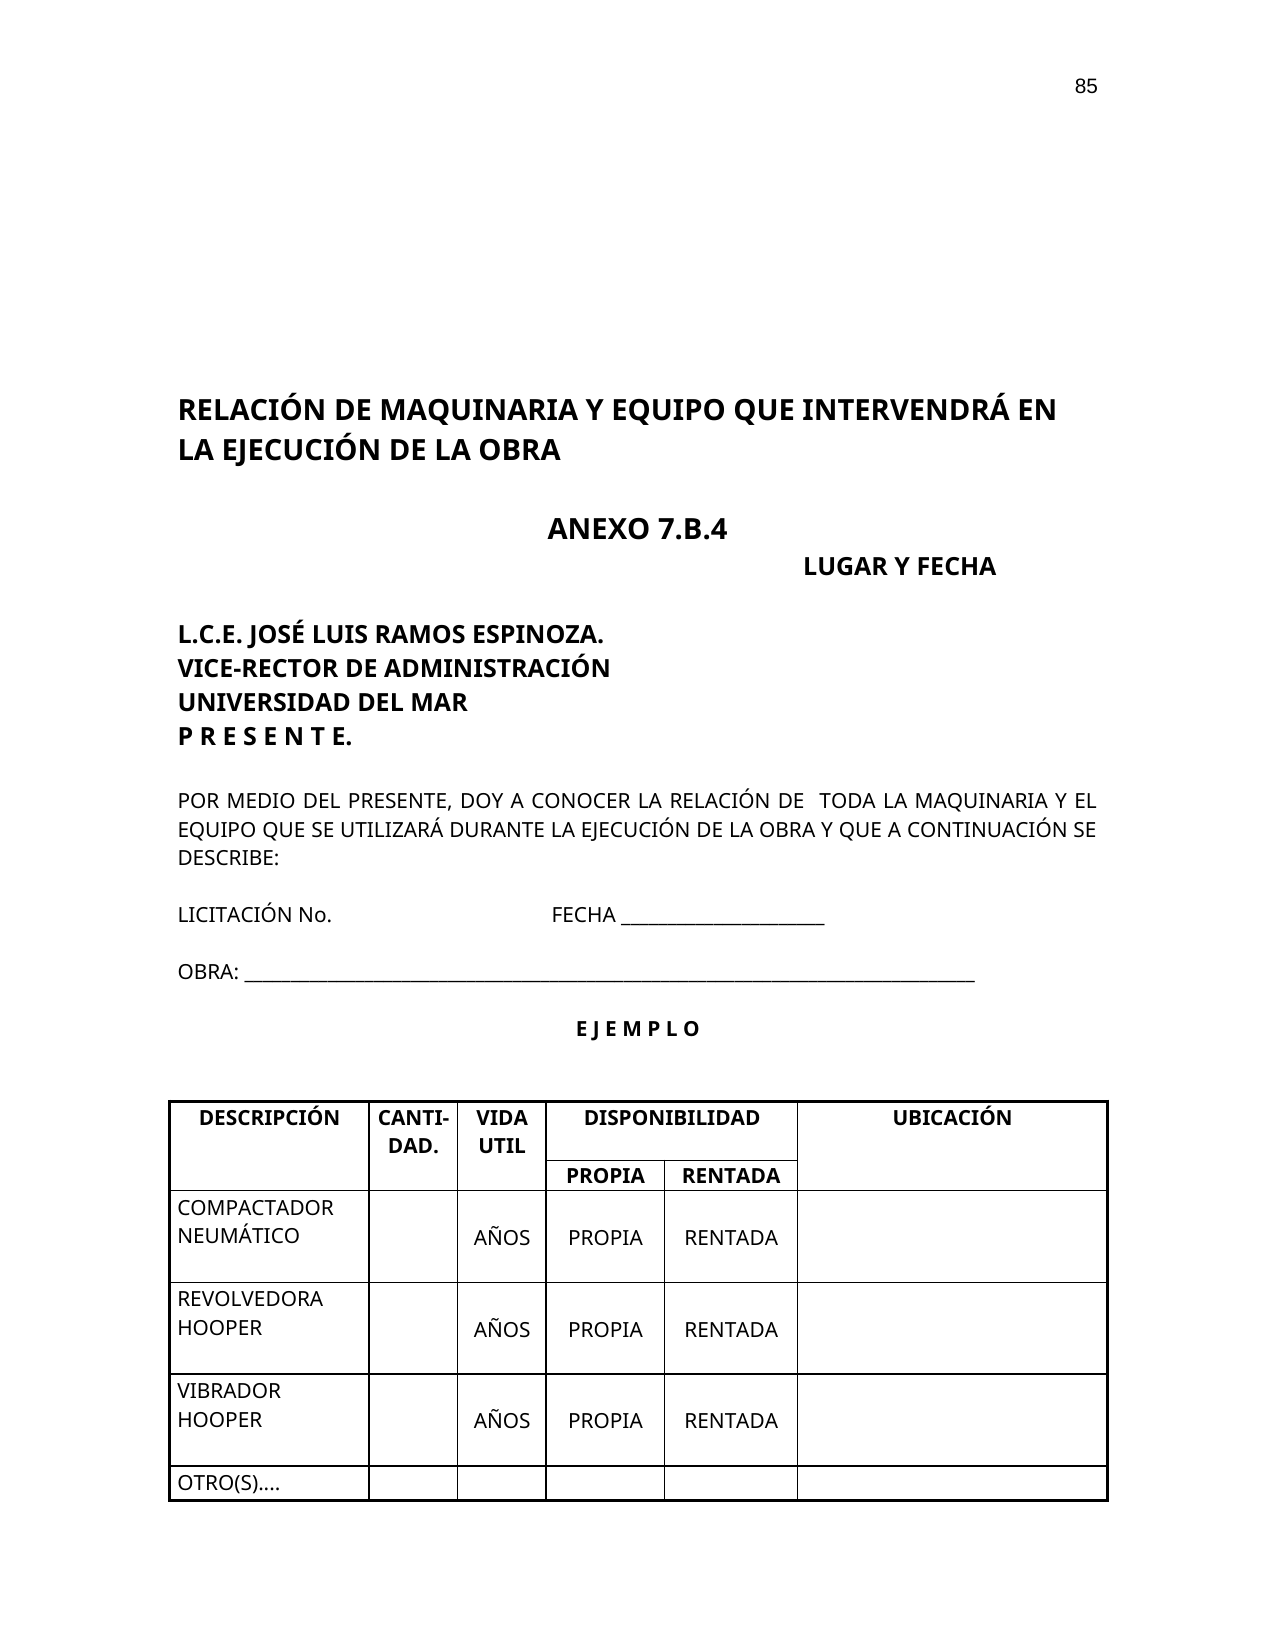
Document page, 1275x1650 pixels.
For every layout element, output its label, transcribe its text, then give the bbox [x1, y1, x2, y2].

table_cell AÑOS [458, 1191, 545, 1281]
table_header DISPONIBILIDAD [547, 1103, 797, 1159]
table_cell PROPIA [547, 1191, 664, 1281]
table_cell [370, 1283, 457, 1373]
table_cell PROPIA [547, 1161, 664, 1189]
text P R E S E N T E. [177, 718, 1098, 753]
table_cell RENTADA [665, 1161, 797, 1189]
table_cell [171, 1160, 368, 1189]
table_cell [458, 1467, 545, 1498]
table_cell OTRO(S).... [171, 1467, 368, 1498]
text UNIVERSIDAD DEL MAR [177, 684, 1098, 718]
table_cell PROPIA [547, 1375, 664, 1465]
text RELACIÓN DE MAQUINARIA Y EQUIPO QUE INTERVENDRÁ EN LA EJECUCIÓN DE LA OBRA [177, 389, 1098, 469]
table_cell VIBRADOR HOOPER [171, 1375, 368, 1465]
table_cell [370, 1160, 457, 1189]
table_cell [370, 1467, 457, 1498]
text LICITACIÓN No. FECHA ______________________ [177, 900, 1098, 929]
table_cell [665, 1467, 797, 1498]
table_cell PROPIA [547, 1283, 664, 1373]
table_cell [798, 1375, 1106, 1465]
table_cell [370, 1191, 457, 1281]
text OBRA: _______________________________________________________________________________ [177, 957, 1098, 986]
table_cell REVOLVEDORA HOOPER [171, 1283, 368, 1373]
table_header DESCRIPCIÓN [171, 1103, 368, 1159]
table_cell [798, 1160, 1106, 1189]
table_cell RENTADA [665, 1283, 797, 1373]
table_cell AÑOS [458, 1375, 545, 1465]
table_cell [370, 1375, 457, 1465]
table_cell [798, 1191, 1106, 1281]
text E J E M P L O [177, 1014, 1098, 1043]
table_cell COMPACTADOR NEUMÁTICO [171, 1191, 368, 1281]
text L.C.E. JOSÉ LUIS RAMOS ESPINOZA. [177, 616, 1098, 650]
text LUGAR Y FECHA [177, 548, 1098, 582]
table_header UBICACIÓN [798, 1103, 1106, 1159]
table_cell [547, 1467, 664, 1498]
table_cell [458, 1160, 545, 1189]
text VICE-RECTOR DE ADMINISTRACIÓN [177, 650, 1098, 684]
table_header CANTI-DAD. [370, 1103, 457, 1159]
table_cell RENTADA [665, 1191, 797, 1281]
table_cell AÑOS [458, 1283, 545, 1373]
table_header VIDA UTIL [458, 1103, 545, 1159]
table_cell RENTADA [665, 1375, 797, 1465]
table_cell [798, 1467, 1106, 1498]
text POR MEDIO DEL PRESENTE, DOY A CONOCER LA RELACIÓN DE TODA LA MAQUINARIA Y EL EQUIPO QUE SE UTILIZARÁ DURANTE LA EJECUCIÓN DE LA OBRA Y QUE A CONTINUACIÓN SE DESCRIBE: [177, 787, 1098, 872]
text ANEXO 7.B.4 [177, 508, 1098, 548]
table_cell [798, 1283, 1106, 1373]
